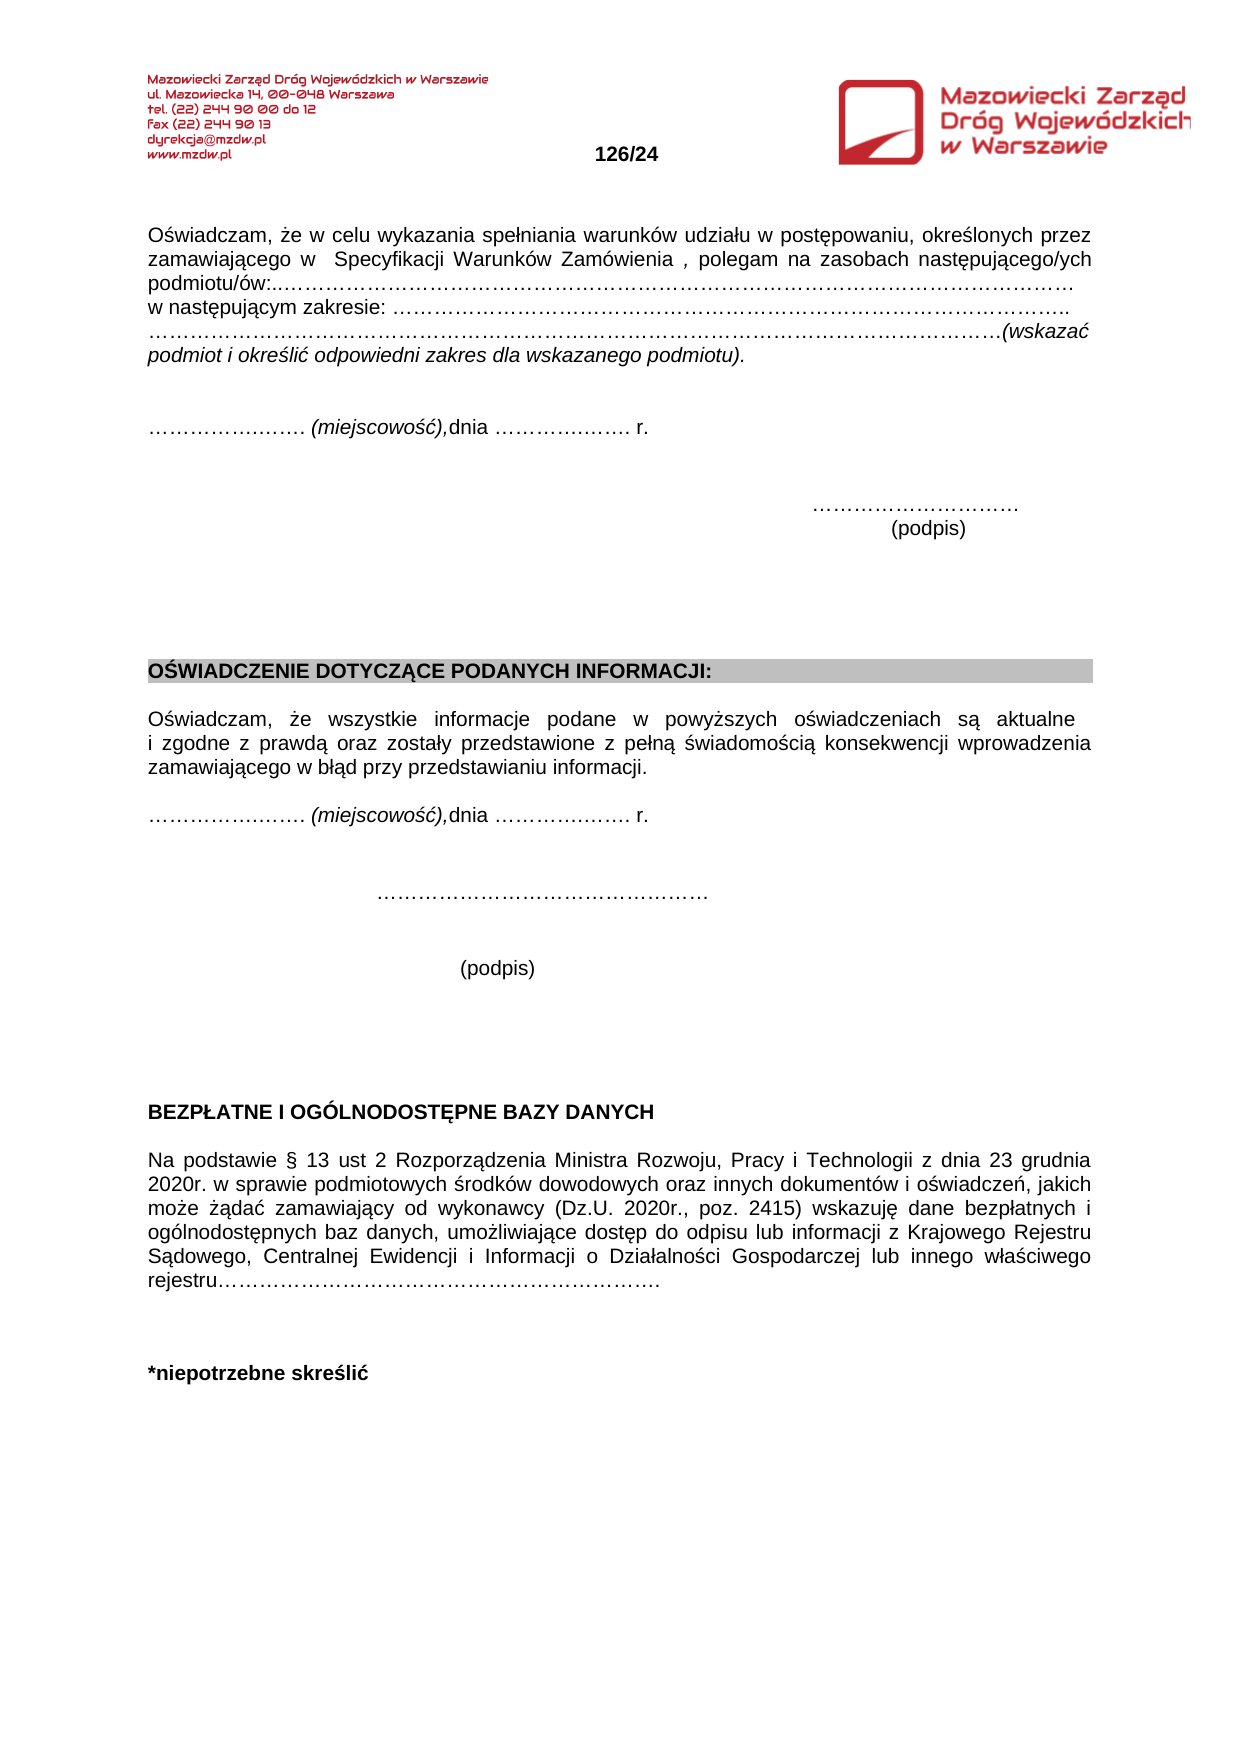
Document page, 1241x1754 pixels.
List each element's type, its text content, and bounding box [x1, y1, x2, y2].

text (podpis) [185, 903, 1093, 980]
text Na podstawie § 13 ust 2 Rozporządzenia Ministra Rozwoju, Pracy i Technologii z dnia 23 grudnia 2020r. w sprawie podmiotowych środków dowodowych oraz innych dokumentów i oświadczeń, jakich może żądać zamawiający od wykonawcy (Dz.U. 2020r., poz. 2415) wskazuję dane bezpłatnych i ogólnodostępnych baz danych, umożliwiające dostęp do odpisu lub informacji z Krajowego Rejestru Sądowego, Centralnej Ewidencji i Informacji o Działalności Gospodarczej lub innego właściwego rejestru………………………………………………………. [148, 1148, 1093, 1292]
text ……………………………………………………………………………………………………………(wskazać podmiot i określić odpowiedni zakres dla wskazanego podmiotu). [148, 319, 1093, 367]
text (podpis) [813, 515, 1093, 539]
picture [147, 73, 489, 162]
text ………………………… [148, 463, 1093, 515]
text *niepotrzebne skreślić [148, 1360, 1093, 1384]
text …………….……. (miejscowość),dnia ………….……. r. [148, 415, 1093, 463]
text …………….……. (miejscowość),dnia ………….……. r. [148, 803, 1093, 827]
text Oświadczam, że wszystkie informacje podane w powyższych oświadczeniach są aktualne i zgodne z prawdą oraz zostały przedstawione z pełną świadomością konsekwencji wprowadzenia zamawiającego w błąd przy przedstawianiu informacji. [148, 707, 1093, 779]
picture [837, 79, 1191, 164]
text Oświadczam, że w celu wykazania spełniania warunków udziału w postępowaniu, określonych przez zamawiającego w Specyfikacji Warunków Zamówienia , polegam na zasobach następującego/ych podmiotu/ów:..…………………………………………………………………………………………………… w następującym zakresie: …………………………………………………………………………………….. [148, 223, 1093, 319]
text ………………………………………… [148, 851, 1093, 903]
text BEZPŁATNE I OGÓLNODOSTĘPNE BAZY DANYCH [148, 1100, 1093, 1124]
text OŚWIADCZENIE DOTYCZĄCE PODANYCH INFORMACJI: [148, 659, 1093, 683]
